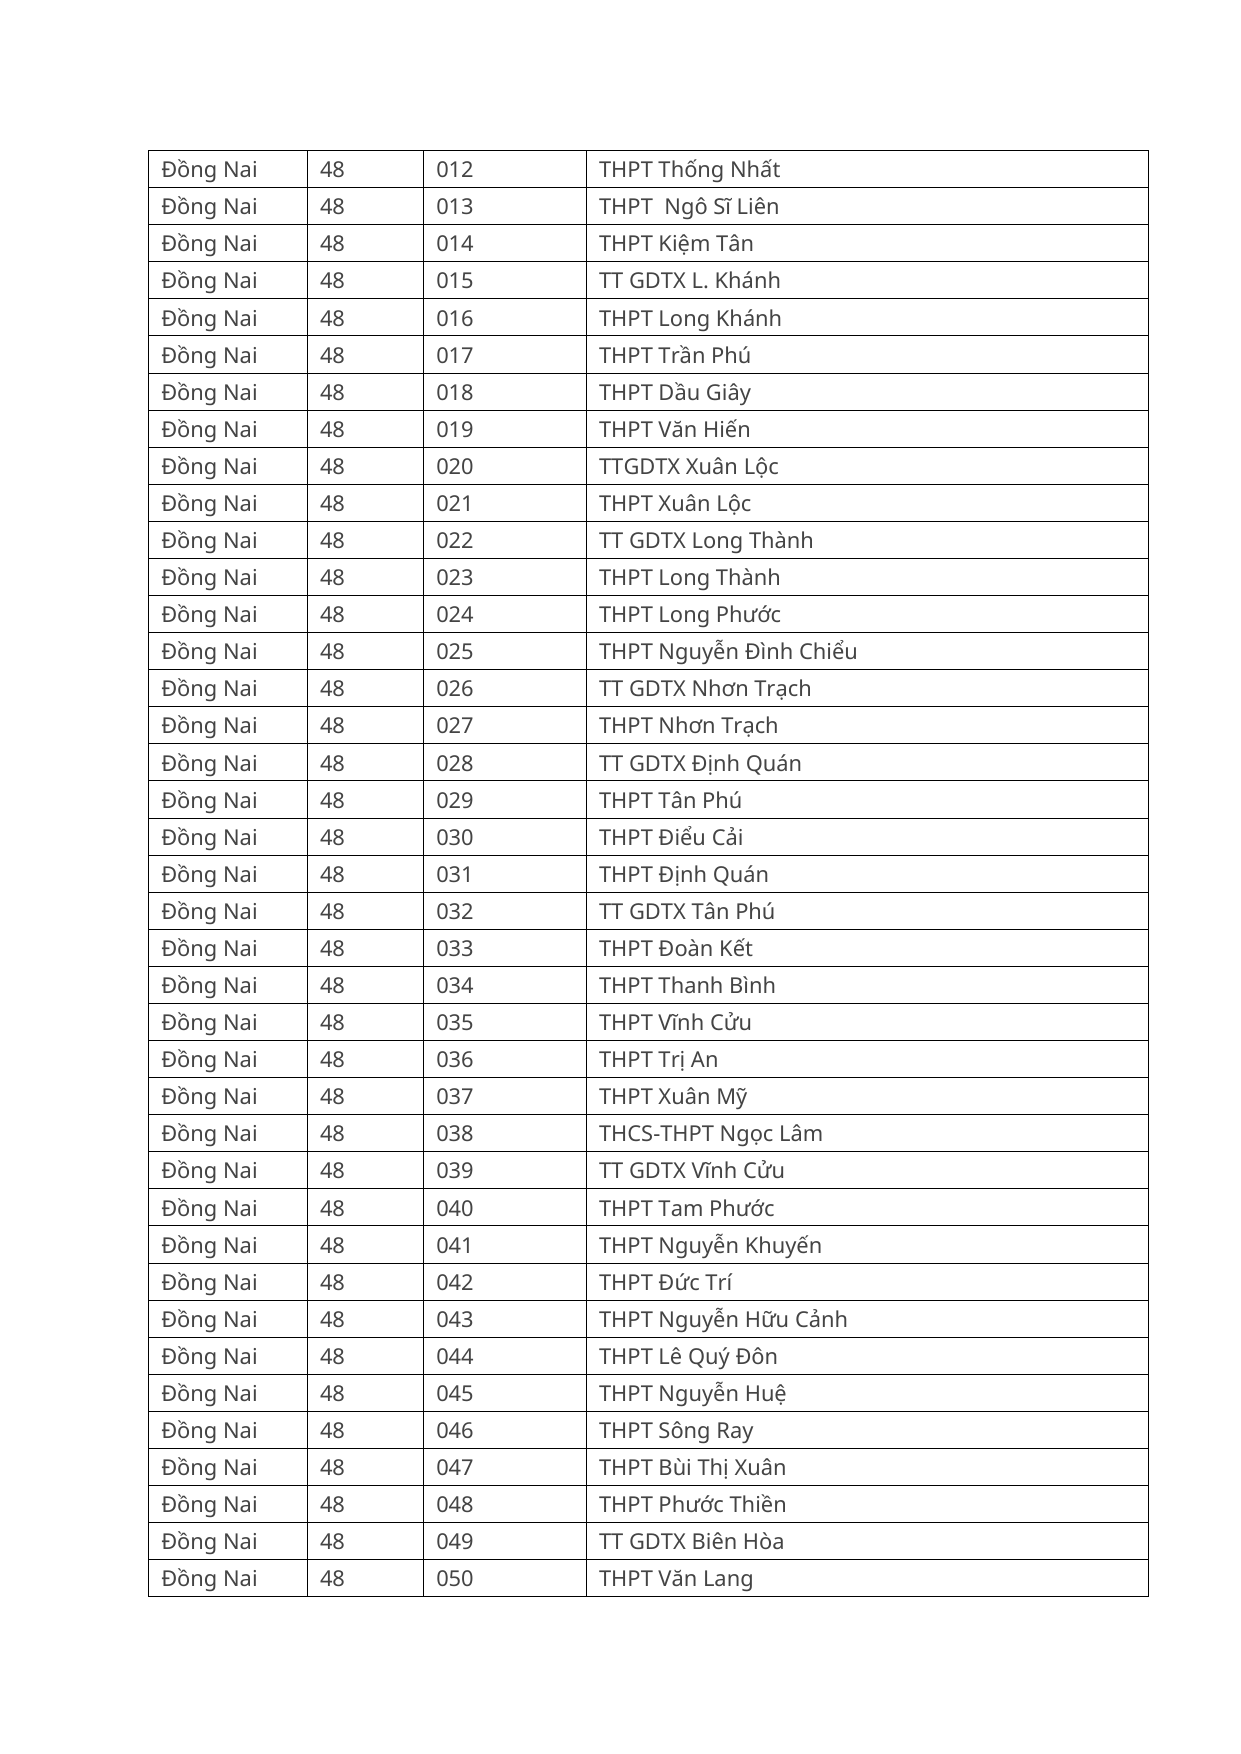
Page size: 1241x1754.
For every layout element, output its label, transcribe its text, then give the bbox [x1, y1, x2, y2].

table_cell 48 [308, 1078, 423, 1114]
table_cell 047 [424, 1449, 586, 1485]
table_cell 48 [308, 1412, 423, 1448]
table_cell THPT Tam Phước [587, 1189, 1148, 1225]
table_cell 48 [308, 262, 423, 298]
table_cell Đồng Nai [149, 1412, 307, 1448]
table_cell Đồng Nai [149, 633, 307, 669]
table_cell 48 [308, 633, 423, 669]
table_cell 045 [424, 1375, 586, 1411]
table_cell 014 [424, 225, 586, 261]
table_cell 036 [424, 1041, 586, 1077]
table_cell 48 [308, 670, 423, 706]
table_cell 044 [424, 1338, 586, 1374]
table_cell THPT Đoàn Kết [587, 930, 1148, 966]
table_cell TT GDTX L. Khánh [587, 262, 1148, 298]
table_cell 046 [424, 1412, 586, 1448]
table_cell Đồng Nai [149, 744, 307, 780]
table_cell 033 [424, 930, 586, 966]
table_cell Đồng Nai [149, 1486, 307, 1522]
table_cell THPT Bùi Thị Xuân [587, 1449, 1148, 1485]
table_cell 015 [424, 262, 586, 298]
table_cell 48 [308, 1152, 423, 1188]
table_cell Đồng Nai [149, 819, 307, 854]
table_cell Đồng Nai [149, 225, 307, 261]
table_cell Đồng Nai [149, 1078, 307, 1114]
table_cell 048 [424, 1486, 586, 1522]
table_cell 48 [308, 819, 423, 854]
table_cell TTGDTX Xuân Lộc [587, 448, 1148, 484]
table_cell THPT Văn Lang [587, 1560, 1148, 1596]
table_cell 038 [424, 1115, 586, 1151]
table_cell 042 [424, 1264, 586, 1299]
table_cell 48 [308, 522, 423, 558]
table_cell 48 [308, 1226, 423, 1262]
table_cell TT GDTX Biên Hòa [587, 1523, 1148, 1559]
table_cell 039 [424, 1152, 586, 1188]
table_cell 48 [308, 1523, 423, 1559]
table_cell THPT Long Khánh [587, 299, 1148, 335]
table_cell THPT Phước Thiền [587, 1486, 1148, 1522]
table_cell THPT Vĩnh Cửu [587, 1004, 1148, 1040]
table_cell THPT Điểu Cải [587, 819, 1148, 854]
table_cell Đồng Nai [149, 448, 307, 484]
table_cell THPT Thống Nhất [587, 151, 1148, 187]
table_cell 019 [424, 411, 586, 447]
table_cell Đồng Nai [149, 1301, 307, 1337]
table_cell TT GDTX Nhơn Trạch [587, 670, 1148, 706]
table_cell Đồng Nai [149, 930, 307, 966]
table_cell 026 [424, 670, 586, 706]
table_cell THPT Đức Trí [587, 1264, 1148, 1299]
table_cell 48 [308, 559, 423, 595]
table_cell 018 [424, 374, 586, 409]
table_cell Đồng Nai [149, 1523, 307, 1559]
table_cell 020 [424, 448, 586, 484]
table_cell Đồng Nai [149, 670, 307, 706]
table_cell THPT Dầu Giây [587, 374, 1148, 409]
table_cell Đồng Nai [149, 707, 307, 743]
table_cell 013 [424, 188, 586, 224]
table_cell 48 [308, 485, 423, 521]
table_cell Đồng Nai [149, 262, 307, 298]
table_cell Đồng Nai [149, 299, 307, 335]
table_cell 041 [424, 1226, 586, 1262]
table_cell THPT Thanh Bình [587, 967, 1148, 1003]
table_cell Đồng Nai [149, 781, 307, 817]
table_cell THPT Định Quán [587, 856, 1148, 892]
table_cell 040 [424, 1189, 586, 1225]
table_cell 48 [308, 1115, 423, 1151]
table_cell THPT Nguyễn Đình Chiểu [587, 633, 1148, 669]
table_cell Đồng Nai [149, 1264, 307, 1299]
table_cell 043 [424, 1301, 586, 1337]
table_cell 022 [424, 522, 586, 558]
table_cell Đồng Nai [149, 411, 307, 447]
table_cell 023 [424, 559, 586, 595]
table_cell Đồng Nai [149, 188, 307, 224]
table_cell 48 [308, 596, 423, 632]
table_cell Đồng Nai [149, 522, 307, 558]
table_cell Đồng Nai [149, 559, 307, 595]
table_cell Đồng Nai [149, 1041, 307, 1077]
table_cell Đồng Nai [149, 1189, 307, 1225]
table_cell 049 [424, 1523, 586, 1559]
table_cell Đồng Nai [149, 374, 307, 409]
table_cell 48 [308, 188, 423, 224]
table_cell 030 [424, 819, 586, 854]
table_cell 48 [308, 299, 423, 335]
table_cell Đồng Nai [149, 1375, 307, 1411]
table_cell 025 [424, 633, 586, 669]
table_cell 48 [308, 1486, 423, 1522]
table_cell 48 [308, 1375, 423, 1411]
table_cell 032 [424, 893, 586, 929]
table_cell THPT Sông Ray [587, 1412, 1148, 1448]
table_cell TT GDTX Long Thành [587, 522, 1148, 558]
table_cell Đồng Nai [149, 336, 307, 372]
table_cell THPT Long Thành [587, 559, 1148, 595]
table_cell Đồng Nai [149, 893, 307, 929]
table_cell 48 [308, 1301, 423, 1337]
table_cell 035 [424, 1004, 586, 1040]
table_cell THPT Xuân Mỹ [587, 1078, 1148, 1114]
table_cell 48 [308, 930, 423, 966]
table_cell Đồng Nai [149, 856, 307, 892]
table_cell 48 [308, 781, 423, 817]
table_cell Đồng Nai [149, 1338, 307, 1374]
table_cell 48 [308, 1189, 423, 1225]
table_cell 48 [308, 707, 423, 743]
table_cell 48 [308, 1004, 423, 1040]
table_cell 48 [308, 967, 423, 1003]
table_cell THCS-THPT Ngọc Lâm [587, 1115, 1148, 1151]
table_cell Đồng Nai [149, 1004, 307, 1040]
table_cell TT GDTX Định Quán [587, 744, 1148, 780]
table_cell Đồng Nai [149, 1449, 307, 1485]
table_cell THPT Nhơn Trạch [587, 707, 1148, 743]
table_cell 037 [424, 1078, 586, 1114]
table_cell Đồng Nai [149, 1152, 307, 1188]
table_cell 028 [424, 744, 586, 780]
table_cell 050 [424, 1560, 586, 1596]
table_cell THPT Nguyễn Hữu Cảnh [587, 1301, 1148, 1337]
table_cell 017 [424, 336, 586, 372]
table_cell 48 [308, 744, 423, 780]
table_cell 48 [308, 893, 423, 929]
table_cell THPT Trần Phú [587, 336, 1148, 372]
table_cell THPT Lê Quý Đôn [587, 1338, 1148, 1374]
table_cell 48 [308, 1560, 423, 1596]
table_cell 48 [308, 411, 423, 447]
table_cell 48 [308, 1338, 423, 1374]
table_cell Đồng Nai [149, 1560, 307, 1596]
table_cell Đồng Nai [149, 967, 307, 1003]
table_cell 021 [424, 485, 586, 521]
table_cell 48 [308, 448, 423, 484]
table_cell 48 [308, 225, 423, 261]
table_cell 012 [424, 151, 586, 187]
table_cell Đồng Nai [149, 485, 307, 521]
table_cell THPT Nguyễn Khuyến [587, 1226, 1148, 1262]
table_cell Đồng Nai [149, 596, 307, 632]
table_cell THPT Tân Phú [587, 781, 1148, 817]
table_cell 48 [308, 1264, 423, 1299]
table_cell 029 [424, 781, 586, 817]
table_cell THPT Kiệm Tân [587, 225, 1148, 261]
table_cell 031 [424, 856, 586, 892]
table_cell THPT Văn Hiến [587, 411, 1148, 447]
table_cell 48 [308, 1449, 423, 1485]
table_cell TT GDTX Tân Phú [587, 893, 1148, 929]
table_cell Đồng Nai [149, 1115, 307, 1151]
table_cell 016 [424, 299, 586, 335]
table_cell 024 [424, 596, 586, 632]
table_cell TT GDTX Vĩnh Cửu [587, 1152, 1148, 1188]
table_cell 034 [424, 967, 586, 1003]
table_cell THPT Long Phước [587, 596, 1148, 632]
table_cell Đồng Nai [149, 151, 307, 187]
table_cell Đồng Nai [149, 1226, 307, 1262]
table_cell 48 [308, 151, 423, 187]
table_cell THPT Nguyễn Huệ [587, 1375, 1148, 1411]
table_cell 48 [308, 374, 423, 409]
table_cell 027 [424, 707, 586, 743]
table_cell 48 [308, 856, 423, 892]
table_cell THPT Ngô Sĩ Liên [587, 188, 1148, 224]
table_cell 48 [308, 336, 423, 372]
table_cell THPT Trị An [587, 1041, 1148, 1077]
table_cell THPT Xuân Lộc [587, 485, 1148, 521]
table_cell 48 [308, 1041, 423, 1077]
